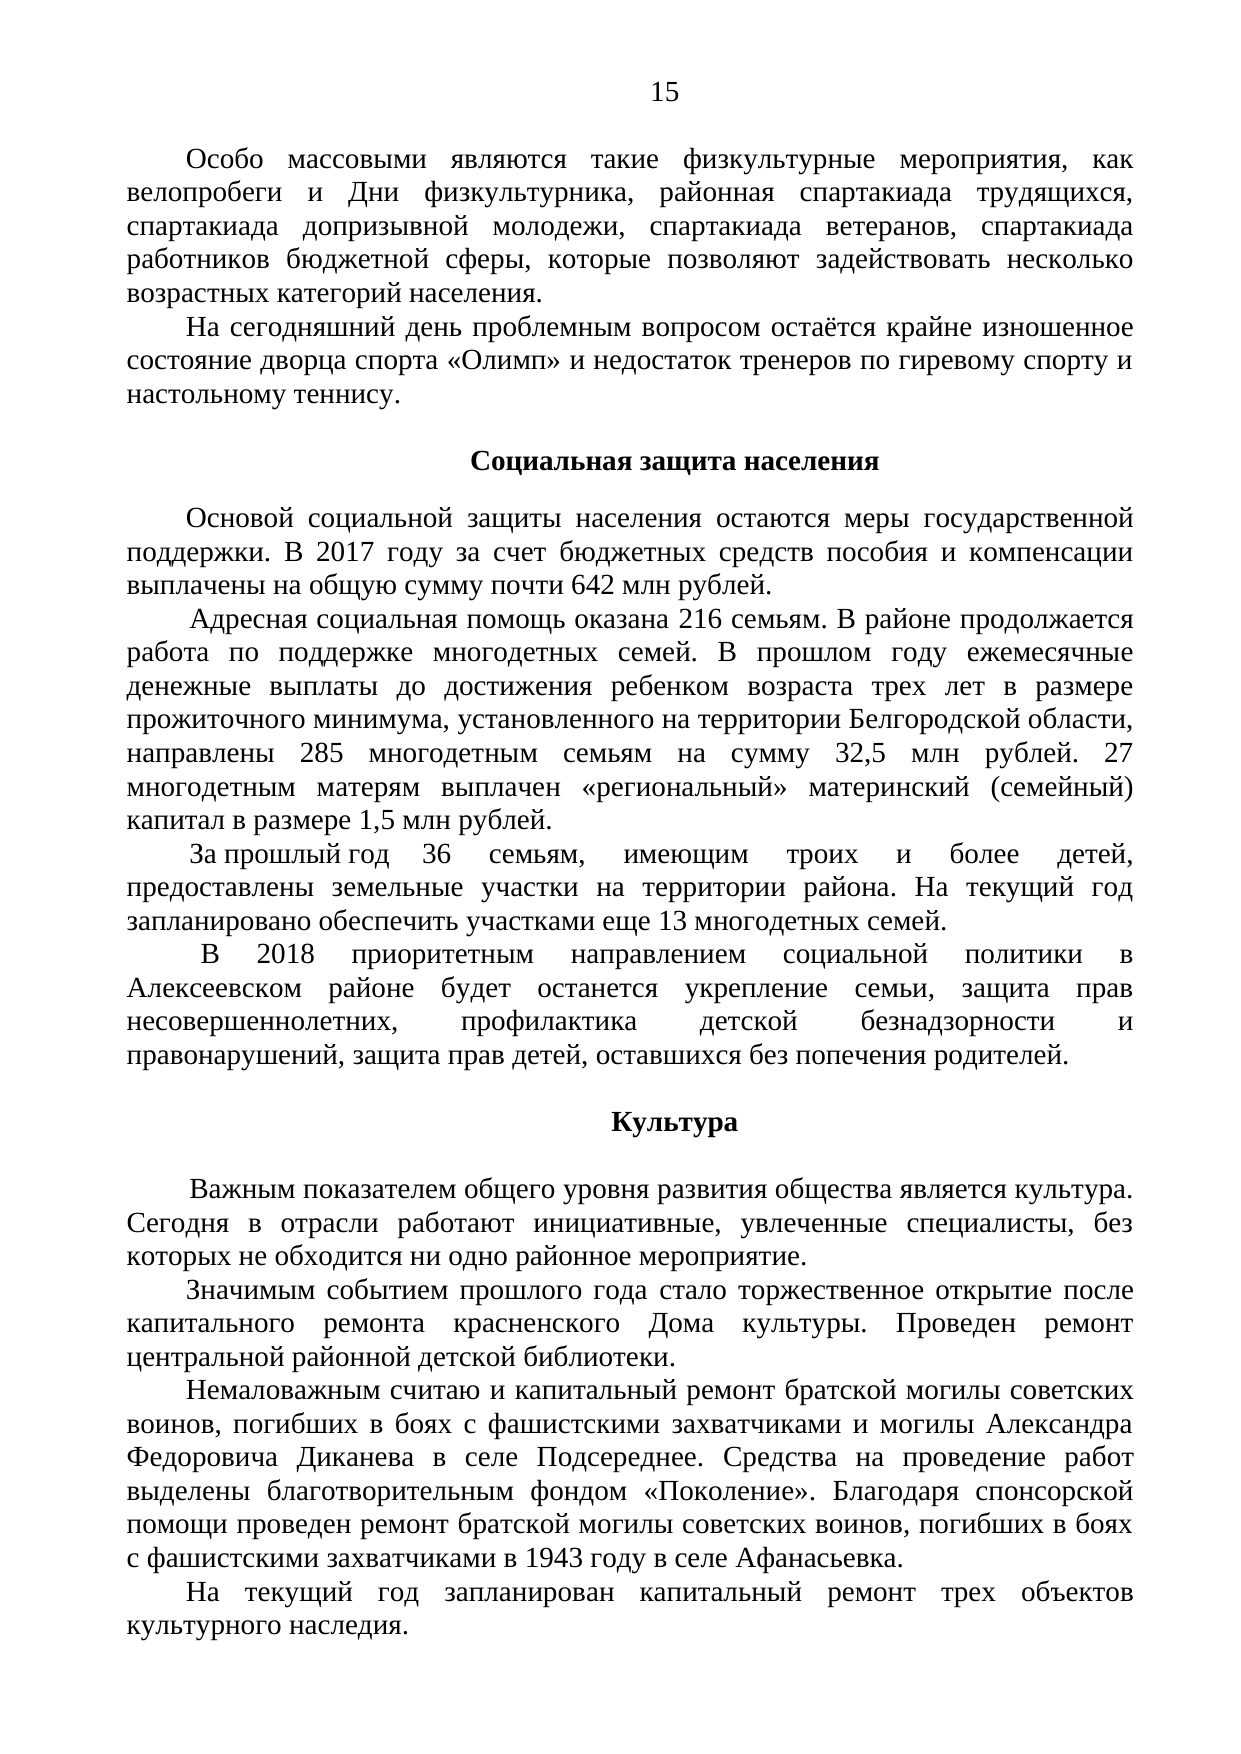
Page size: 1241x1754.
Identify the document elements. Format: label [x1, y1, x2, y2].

table_header [115, 141, 1145, 1641]
